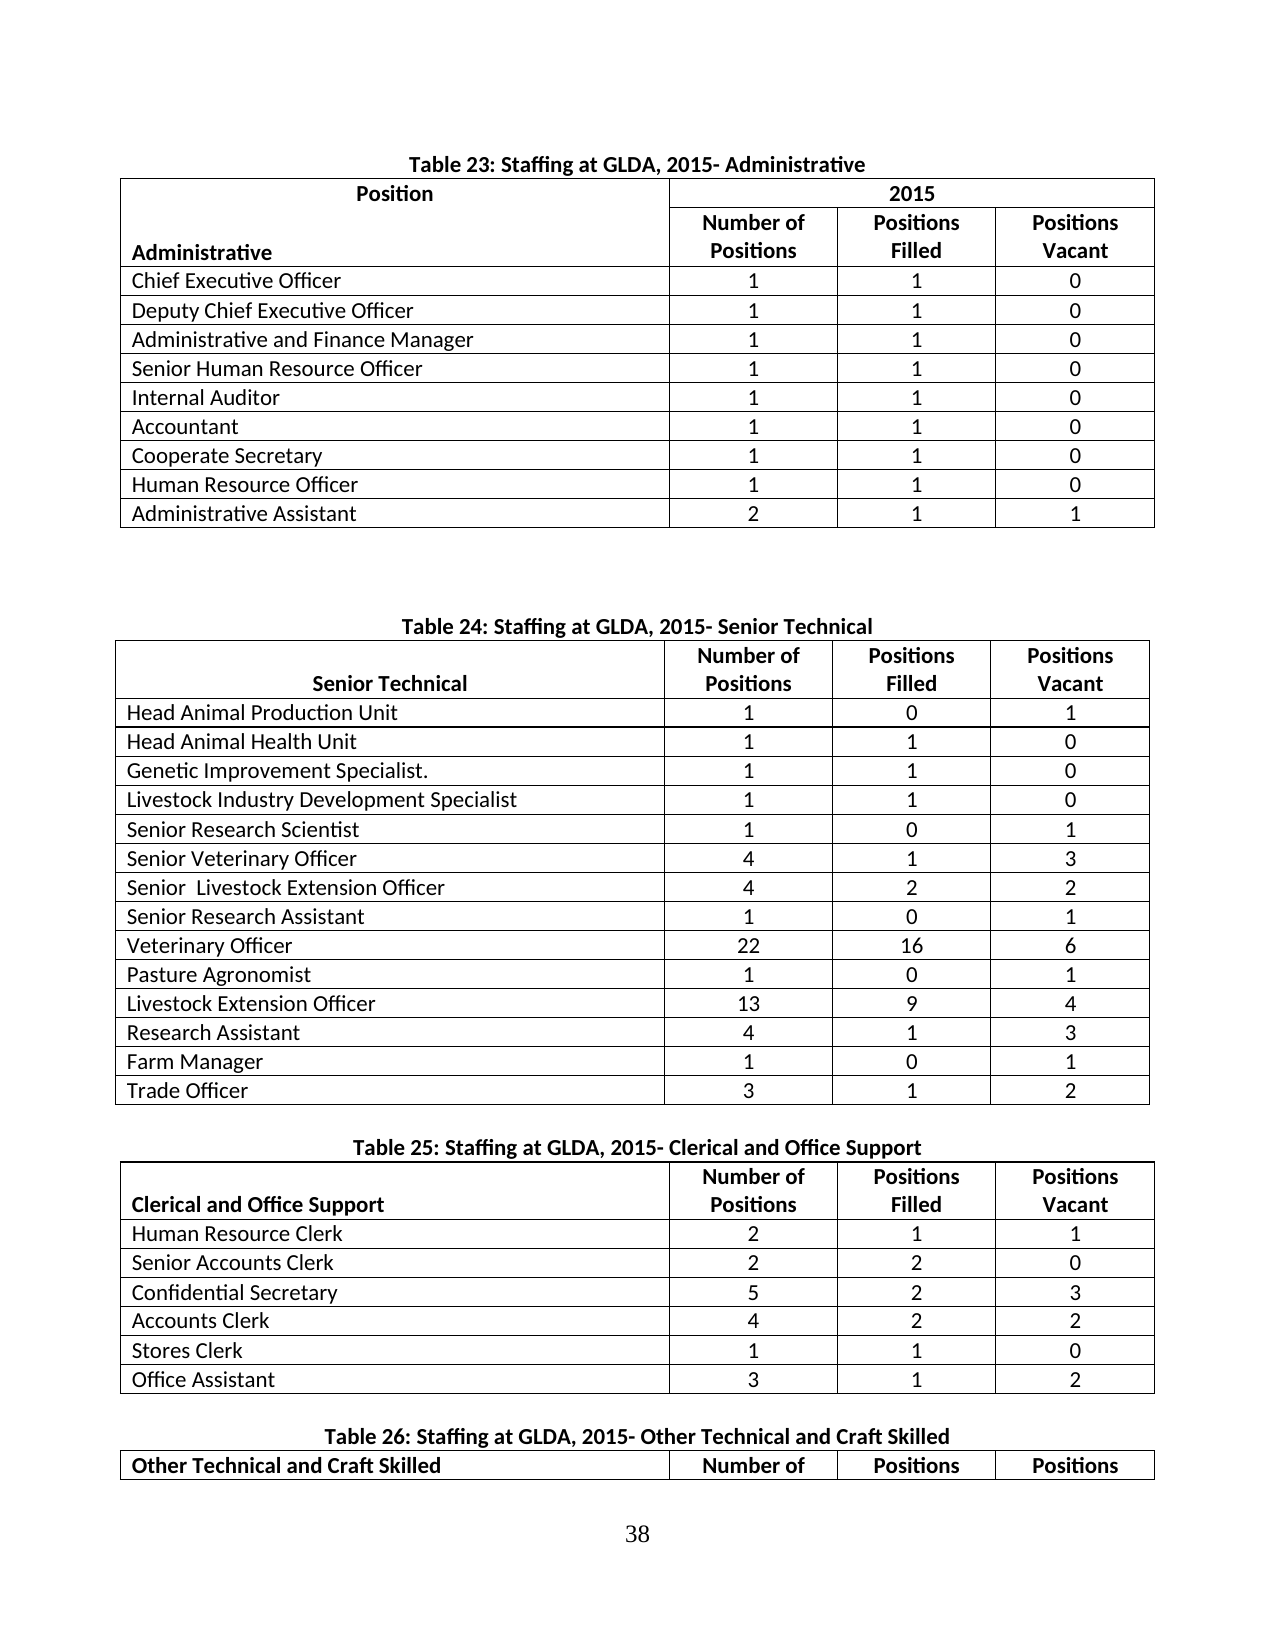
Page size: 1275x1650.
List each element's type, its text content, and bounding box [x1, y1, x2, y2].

table_cell 1 [665, 786, 832, 814]
table_cell 3 [991, 844, 1149, 872]
table_cell 1 [665, 902, 832, 930]
table_cell Positions Vacant [996, 208, 1154, 266]
table_cell Trade Officer [116, 1076, 664, 1104]
table_cell 1 [838, 470, 995, 498]
table_cell 4 [991, 989, 1149, 1017]
table_cell 1 [838, 383, 995, 411]
table_cell 2 [991, 1076, 1149, 1104]
table_cell Administrative Assistant [121, 499, 669, 527]
table_cell Senior Accounts Clerk [121, 1249, 669, 1277]
table_cell Human Resource Clerk [121, 1220, 669, 1247]
table_cell 1 [665, 699, 832, 726]
table_cell 1 [838, 296, 995, 324]
table_cell 1 [991, 902, 1149, 930]
table_cell Accounts Clerk [121, 1307, 669, 1335]
table_cell 0 [996, 1249, 1154, 1277]
table_cell 1 [838, 441, 995, 469]
table_cell 0 [833, 1047, 990, 1075]
table_header Number of Positions [670, 1163, 837, 1218]
table_cell Senior Livestock Extension Officer [116, 873, 664, 901]
table_header Number of Positions [670, 1451, 837, 1479]
table_cell 1 [665, 1047, 832, 1075]
table_cell Internal Auditor [121, 383, 669, 411]
table_cell Accountant [121, 412, 669, 440]
text Table 25: Staffing at GLDA, 2015- Clerical and Office Support [150, 1133, 1125, 1161]
table_header Number of Positions [665, 641, 832, 697]
table_cell 1 [833, 786, 990, 814]
table_cell 1 [838, 354, 995, 382]
table_cell 1 [670, 354, 837, 382]
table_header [121, 1451, 669, 1479]
table_cell Administrative and Finance Manager [121, 325, 669, 353]
table_cell Pasture Agronomist [116, 960, 664, 988]
table_cell 0 [996, 470, 1154, 498]
table_cell 1 [670, 383, 837, 411]
table_cell 1 [833, 1018, 990, 1046]
table_cell 1 [838, 325, 995, 353]
table_cell 3 [991, 1018, 1149, 1046]
table_cell 4 [665, 1018, 832, 1046]
table_cell 0 [833, 815, 990, 843]
table_cell Stores Clerk [121, 1336, 669, 1364]
table_cell 2 [996, 1365, 1154, 1393]
table_cell 2 [991, 873, 1149, 901]
table_cell 0 [996, 412, 1154, 440]
table_cell 1 [838, 412, 995, 440]
table_cell Number of Positions [670, 208, 837, 266]
table_cell 4 [665, 873, 832, 901]
table_cell Farm Manager [116, 1047, 664, 1075]
table_cell Senior Research Assistant [116, 902, 664, 930]
table_cell 1 [833, 757, 990, 784]
table_cell 1 [670, 441, 837, 469]
table_cell Head Animal Health Unit [116, 728, 664, 756]
table_cell Office Assistant [121, 1365, 669, 1393]
table_cell 0 [996, 1336, 1154, 1364]
table_cell 1 [838, 1336, 995, 1364]
table_cell Head Animal Production Unit [116, 699, 664, 726]
table_header Positions Vacant [991, 641, 1149, 697]
table_cell 2 [670, 1220, 837, 1247]
table_cell 1 [670, 296, 837, 324]
table_cell Senior Research Scientist [116, 815, 664, 843]
table_cell Cooperate Secretary [121, 441, 669, 469]
table_cell 1 [838, 1365, 995, 1393]
table_cell 1 [665, 757, 832, 784]
table_cell 9 [833, 989, 990, 1017]
table_cell 3 [670, 1365, 837, 1393]
table_cell Genetic Improvement Specialist. [116, 757, 664, 784]
table_cell 2 [833, 873, 990, 901]
table_cell 1 [665, 960, 832, 988]
table_header Positions Filled [838, 1163, 995, 1218]
table_cell 1 [833, 1076, 990, 1104]
table_cell 1 [838, 1220, 995, 1247]
table_cell Confidential Secretary [121, 1278, 669, 1306]
table_header Position Administrative [121, 179, 669, 266]
table_cell 3 [665, 1076, 832, 1104]
table_cell 3 [996, 1278, 1154, 1306]
table_cell 0 [996, 267, 1154, 295]
table_cell 2 [670, 499, 837, 527]
table_cell Research Assistant [116, 1018, 664, 1046]
table_header Positions Vacant [996, 1451, 1154, 1479]
table_cell 0 [833, 699, 990, 726]
table_cell Senior Human Resource Officer [121, 354, 669, 382]
table_cell 0 [991, 786, 1149, 814]
table_cell 5 [670, 1278, 837, 1306]
table_cell Deputy Chief Executive Officer [121, 296, 669, 324]
table_cell 2 [838, 1307, 995, 1335]
table_cell 1 [670, 267, 837, 295]
table_cell 0 [996, 296, 1154, 324]
table_header Clerical and Office Support [121, 1163, 669, 1218]
table_cell Chief Executive Officer [121, 267, 669, 295]
table_cell 0 [991, 757, 1149, 784]
table_cell 16 [833, 931, 990, 959]
table_cell Veterinary Officer [116, 931, 664, 959]
table_cell Senior Veterinary Officer [116, 844, 664, 872]
table_cell 1 [991, 1047, 1149, 1075]
table_cell 1 [833, 728, 990, 756]
table_cell 1 [838, 499, 995, 527]
table_cell 1 [991, 699, 1149, 726]
table_cell 13 [665, 989, 832, 1017]
table_cell 1 [670, 412, 837, 440]
text Table 24: Staffing at GLDA, 2015- Senior Technical [150, 612, 1125, 640]
table_cell 1 [670, 1336, 837, 1364]
table_cell 2 [670, 1249, 837, 1277]
table_cell Livestock Extension Officer [116, 989, 664, 1017]
table_cell 0 [833, 960, 990, 988]
table_cell 1 [838, 267, 995, 295]
table_cell 1 [670, 325, 837, 353]
table_cell Human Resource Officer [121, 470, 669, 498]
table_cell 0 [996, 325, 1154, 353]
table_header Positions Vacant [996, 1163, 1154, 1218]
table_cell 1 [991, 960, 1149, 988]
table_header Positions Filled [838, 1451, 995, 1479]
table_cell 0 [833, 902, 990, 930]
table_cell 1 [996, 499, 1154, 527]
table_cell 1 [833, 844, 990, 872]
text Table 26: Staffing at GLDA, 2015- Other Technical and Craft Skilled [150, 1422, 1125, 1450]
table_cell 2 [838, 1278, 995, 1306]
table_cell 1 [665, 728, 832, 756]
table_cell 0 [996, 354, 1154, 382]
table_cell 0 [996, 441, 1154, 469]
table_cell 4 [670, 1307, 837, 1335]
table_cell 0 [996, 383, 1154, 411]
table_cell 1 [991, 815, 1149, 843]
table_cell 22 [665, 931, 832, 959]
table_header Senior Technical [116, 641, 664, 697]
table_cell 6 [991, 931, 1149, 959]
table_cell Positions Filled [838, 208, 995, 266]
table_cell 4 [665, 844, 832, 872]
text Table 23: Staffing at GLDA, 2015- Administrative [150, 150, 1125, 178]
table_cell 1 [996, 1220, 1154, 1247]
table_cell 2 [996, 1307, 1154, 1335]
table_header Positions Filled [833, 641, 990, 697]
table_cell 1 [665, 815, 832, 843]
table_cell 0 [991, 728, 1149, 756]
table_cell Livestock Industry Development Specialist [116, 786, 664, 814]
table_cell 2 [838, 1249, 995, 1277]
table_cell 1 [670, 470, 837, 498]
table_header 2015 [670, 179, 1154, 207]
